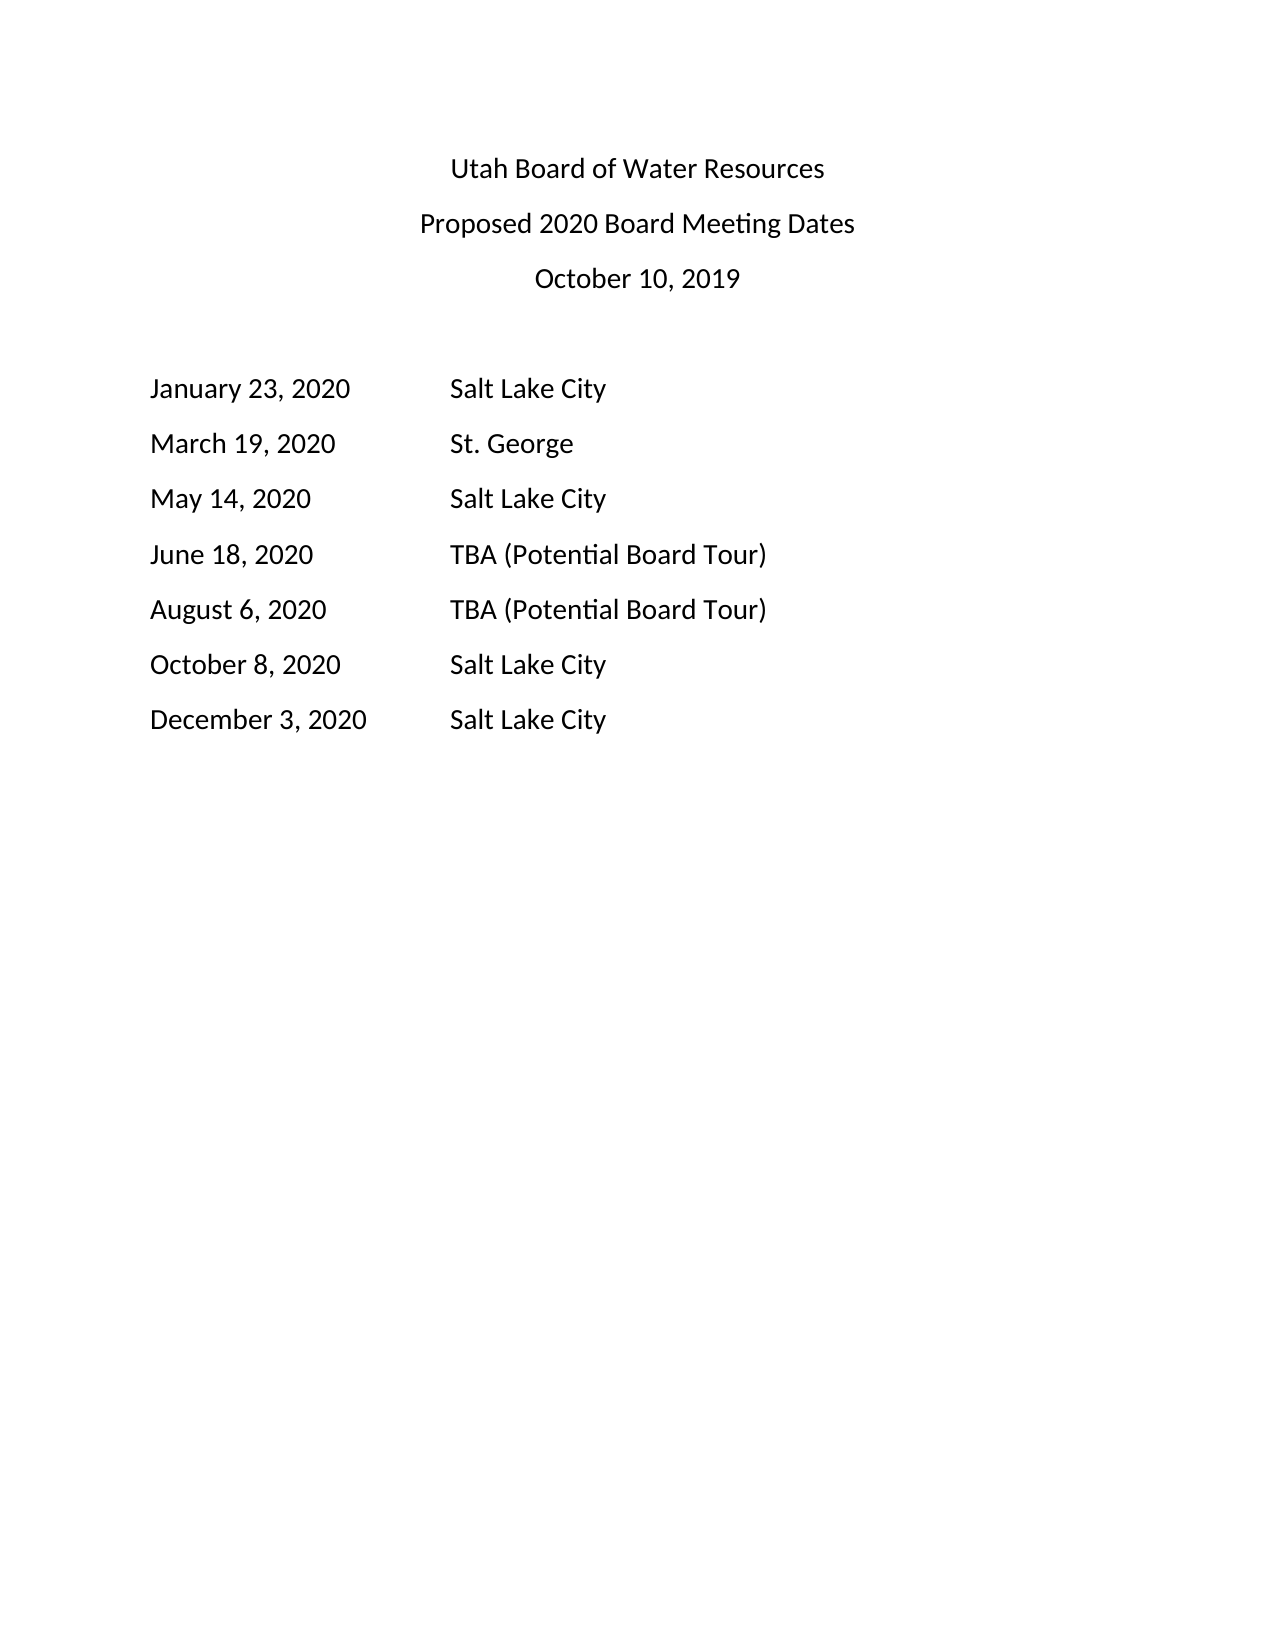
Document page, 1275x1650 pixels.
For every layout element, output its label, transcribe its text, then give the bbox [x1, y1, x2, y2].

text August 6, 2020 TBA (Potential Board Tour) [150, 591, 1125, 626]
text March 19, 2020 St. George [150, 426, 1125, 461]
text October 10, 2019 [150, 260, 1125, 296]
text May 14, 2020 Salt Lake City [150, 481, 1125, 516]
text June 18, 2020 TBA (Potential Board Tour) [150, 536, 1125, 571]
text Utah Board of Water Resources [150, 150, 1125, 186]
text October 8, 2020 Salt Lake City [150, 646, 1125, 682]
text December 3, 2020 Salt Lake City [150, 701, 1125, 737]
text January 23, 2020 Salt Lake City [150, 370, 1125, 406]
text Proposed 2020 Board Meeting Dates [150, 205, 1125, 241]
